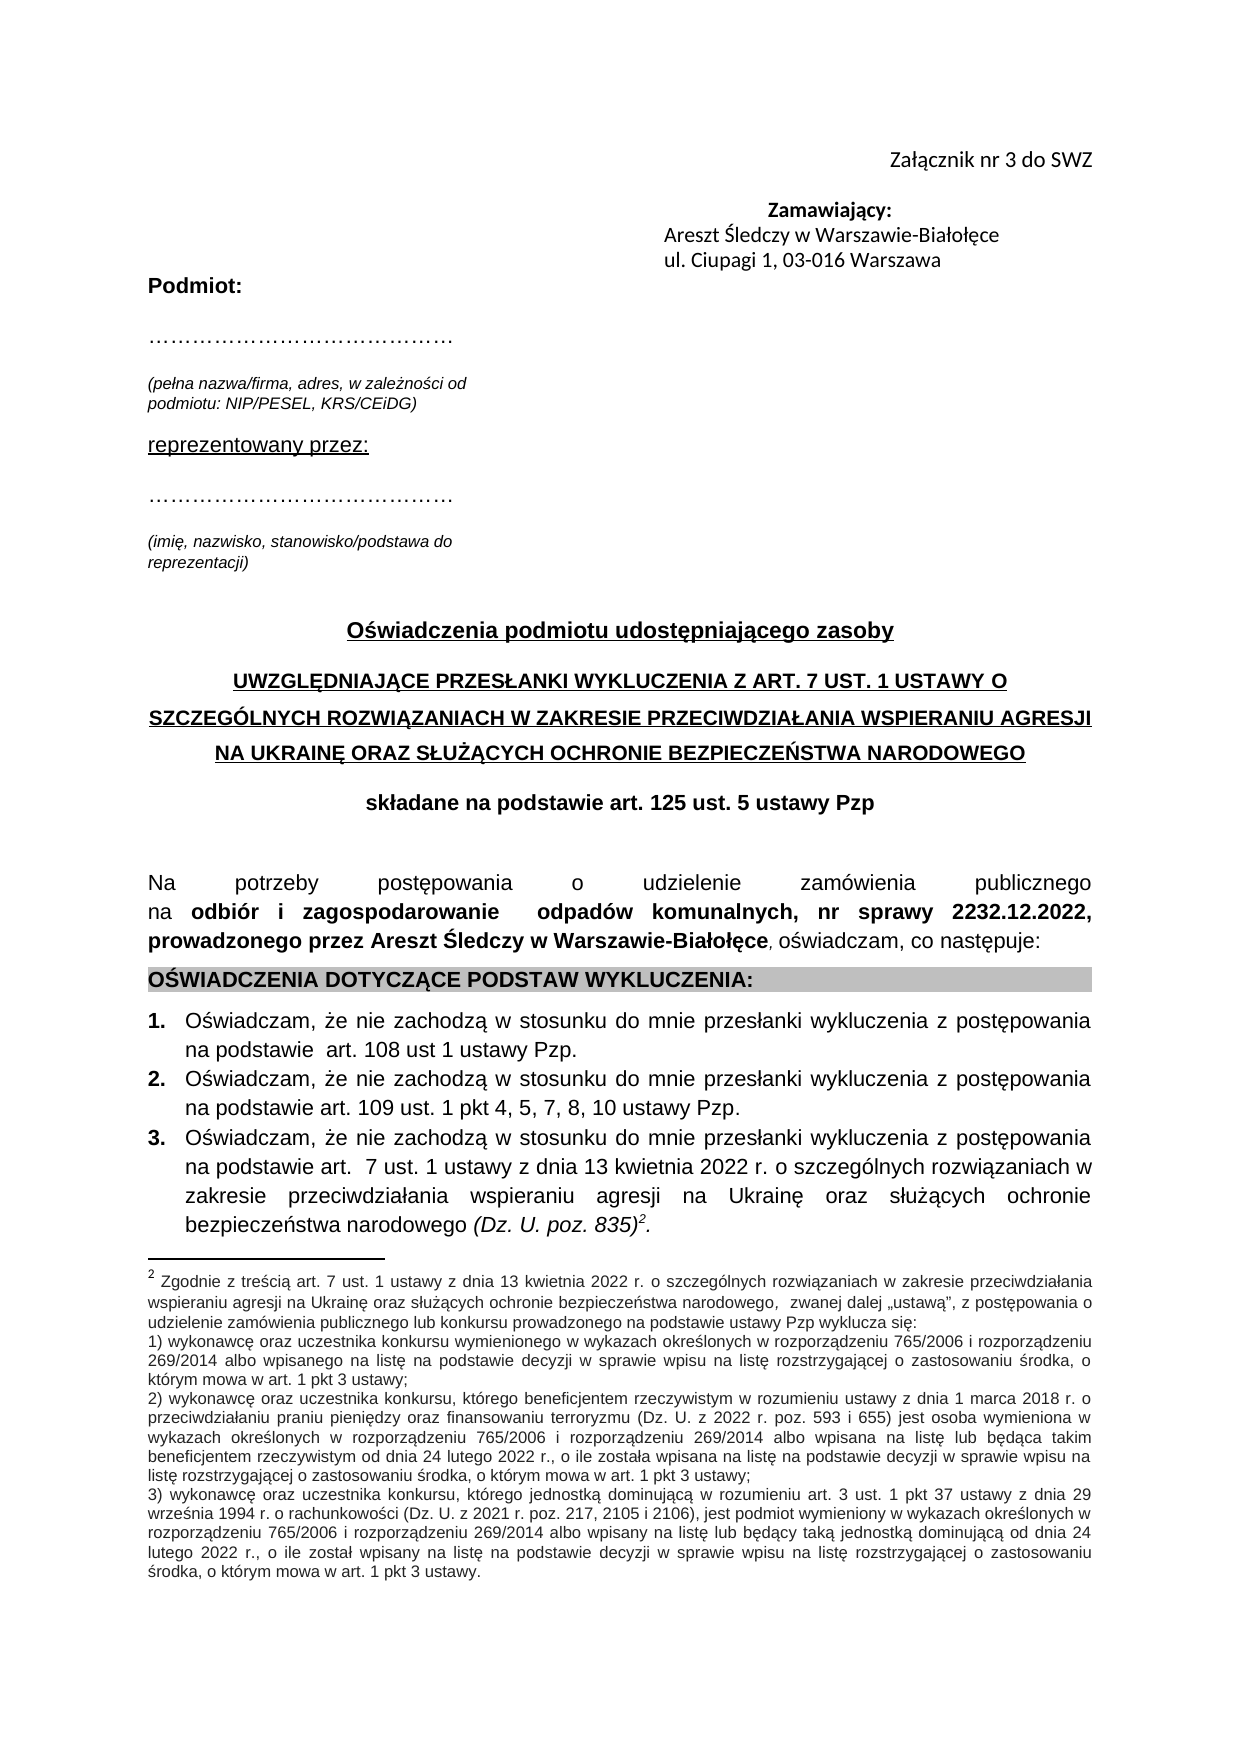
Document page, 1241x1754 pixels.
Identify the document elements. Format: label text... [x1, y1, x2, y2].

text …………………………………… [148, 323, 472, 348]
text (imię, nazwisko, stanowisko/podstawa do reprezentacji) [148, 532, 472, 572]
text Załącznik nr 3 do SWZ [694, 148, 1092, 173]
text reprezentowany przez: [148, 431, 1092, 457]
text Podmiot: [148, 273, 1092, 298]
list Oświadczam, że nie zachodzą w stosunku do mnie przesłanki wykluczenia z postępowania na podstawie art. 108 ust 1 ustawy Pzp. [148, 1005, 1092, 1063]
text Na potrzeby postępowania o udzielenie zamówienia publicznego na odbiór i zagospodarowanie odpadów komunalnych, nr sprawy 2232.12.2022, prowadzonego przez Areszt Śledczy w Warszawie-Białołęce, oświadczam, co następuje: [148, 867, 1092, 955]
text OŚWIADCZENIA DOTYCZĄCE PODSTAW WYKLUCZENIA: [148, 967, 1092, 992]
text ul. Ciupagi 1, 03-016 Warszawa [591, 248, 1092, 273]
text …………………………………… [148, 482, 472, 507]
text UWZGLĘDNIAJĄCE PRZESŁANKI WYKLUCZENIA Z ART. 7 UST. 1 USTAWY o szczególnych rozwiązaniach w zakresie przeciwdziałania wspieraniu agresji na Ukrainę oraz służących ochronie bezpieczeństwa narodowego [148, 727, 1092, 765]
text Zamawiający: [694, 198, 1092, 223]
list Oświadczam, że nie zachodzą w stosunku do mnie przesłanki wykluczenia z postępowania na podstawie art. 109 ust. 1 pkt 4, 5, 7, 8, 10 ustawy Pzp. [148, 1063, 1092, 1122]
text UWZGLĘDNIAJĄCE PRZESŁANKI WYKLUCZENIA Z ART. 7 UST. 1 USTAWY o szczególnych rozwiązaniach w zakresie przeciwdziałania wspieraniu agresji na Ukrainę oraz służących ochronie bezpieczeństwa narodowego [148, 669, 1092, 726]
text składane na podstawie art. 125 ust. 5 ustawy Pzp [148, 790, 1092, 815]
text (pełna nazwa/firma, adres, w zależności od podmiotu: NIP/PESEL, KRS/CEiDG) [148, 373, 472, 413]
text Areszt Śledczy w Warszawie-Białołęce [591, 223, 1092, 248]
text Oświadczenia podmiotu udostępniającego zasoby [148, 617, 1092, 644]
list Oświadczam, że nie zachodzą w stosunku do mnie przesłanki wykluczenia z postępowania na podstawie art. 7 ust. 1 ustawy z dnia 13 kwietnia 2022 r. o szczególnych rozwiązaniach w zakresie przeciwdziałania wspieraniu agresji na Ukrainę oraz służących ochronie bezpieczeństwa narodowego (Dz. U. poz. 835). [148, 1122, 1092, 1238]
